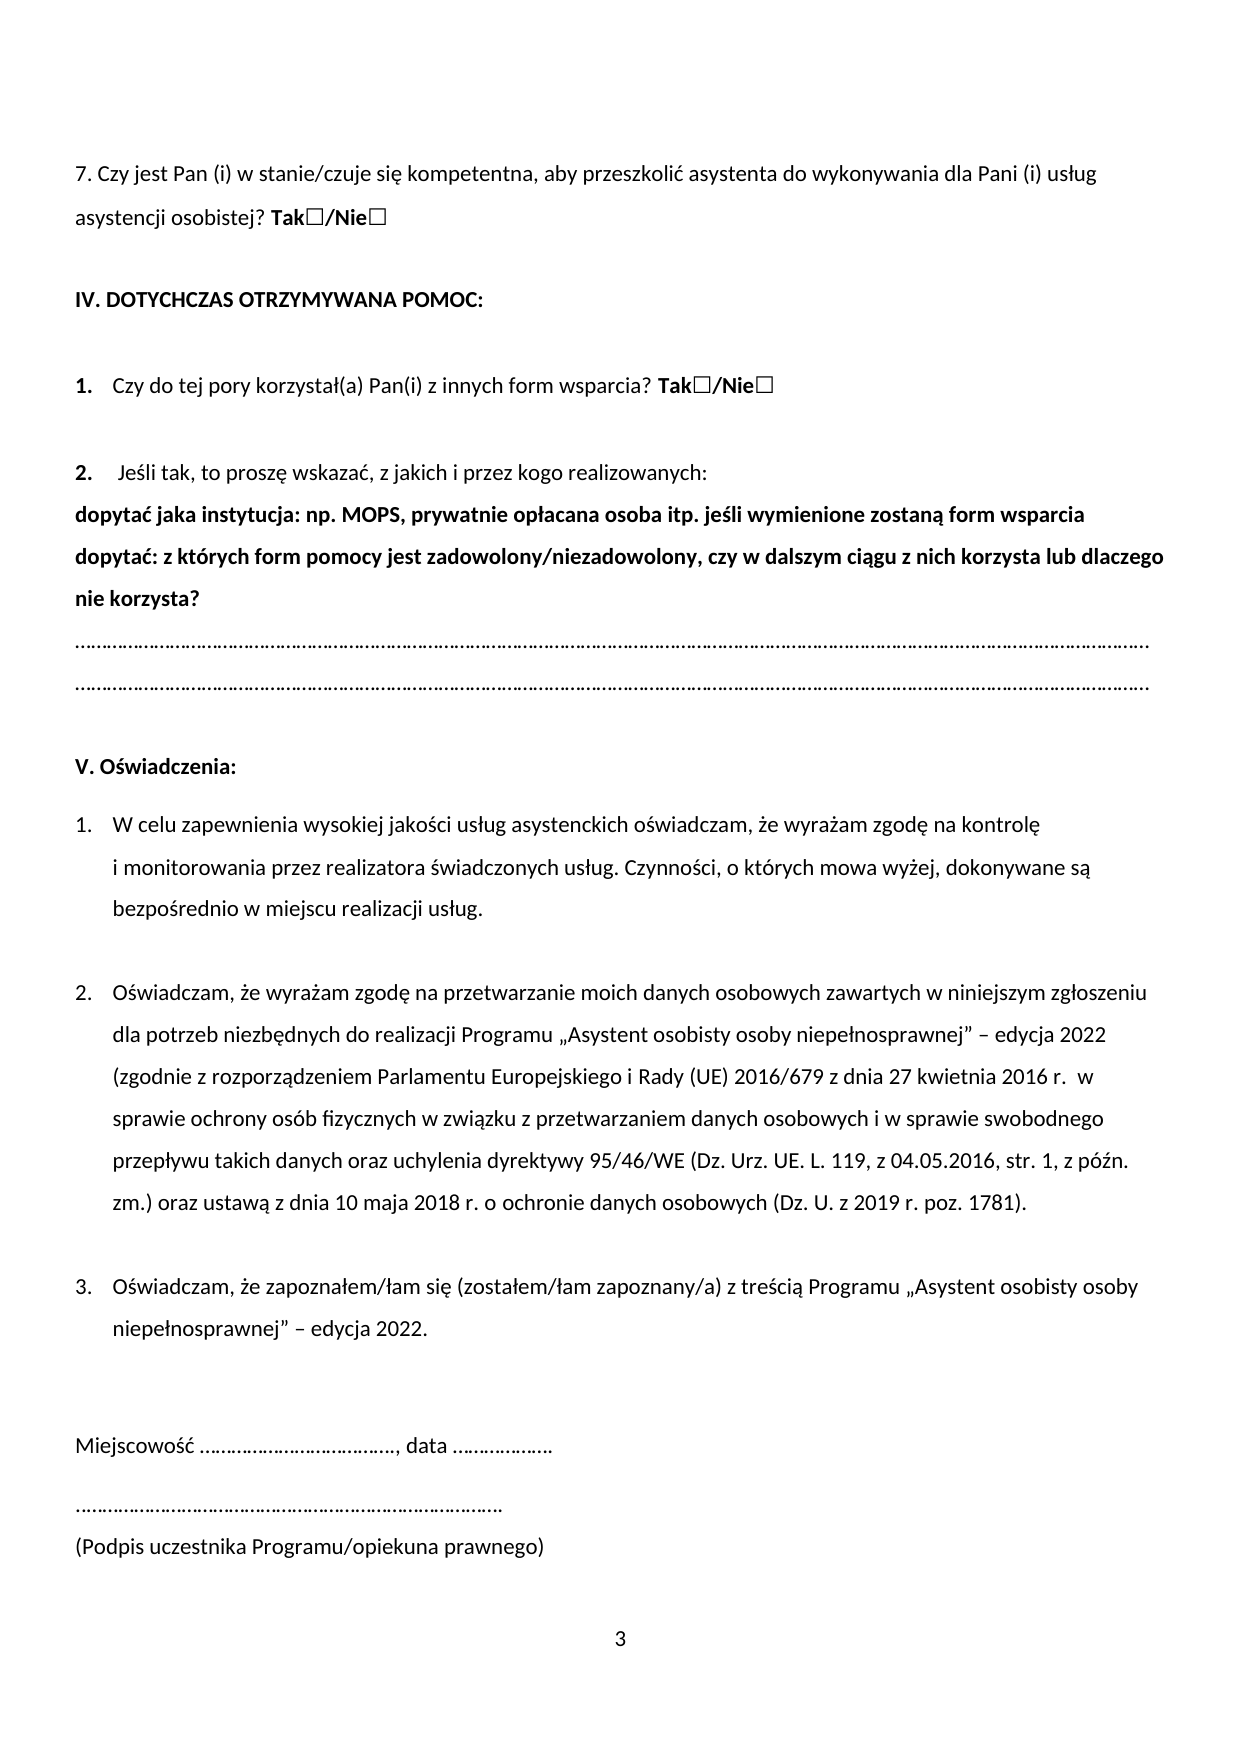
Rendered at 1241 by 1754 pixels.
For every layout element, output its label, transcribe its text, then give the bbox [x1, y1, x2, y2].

text (Podpis uczestnika Programu/opiekuna prawnego) [75, 1532, 1165, 1560]
list Oświadczam, że wyrażam zgodę na przetwarzanie moich danych osobowych zawartych w niniejszym zgłoszeniu dla potrzeb niezbędnych do realizacji Programu „Asystent osobisty osoby niepełnosprawnej” – edycja 2022 (zgodnie z rozporządzeniem Parlamentu Europejskiego i Rady (UE) 2016/679 z dnia 27 kwietnia 2016 r. w sprawie ochrony osób fizycznych w związku z przetwarzaniem danych osobowych i w sprawie swobodnego przepływu takich danych oraz uchylenia dyrektywy 95/46/WE (Dz. Urz. UE. L. 119, z 04.05.2016, str. 1, z późn. zm.) oraz ustawą z dnia 10 maja 2018 r. o ochronie danych osobowych (Dz. U. z 2019 r. poz. 1781). [75, 978, 1165, 1216]
list Jeśli tak, to proszę wskazać, z jakich i przez kogo realizowanych: [75, 458, 1165, 486]
list Oświadczam, że zapoznałem/łam się (zostałem/łam zapoznany/a) z treścią Programu „Asystent osobisty osoby niepełnosprawnej” – edycja 2022. [75, 1272, 1165, 1342]
text ..……………………………………………………………………. [75, 1490, 1165, 1518]
text dopytać jaka instytucja: np. MOPS, prywatnie opłacana osoba itp. jeśli wymienione zostaną form wsparcia dopytać: z których form pomocy jest zadowolony/niezadowolony, czy w dalszym ciągu z nich korzysta lub dlaczego nie korzysta? [75, 500, 1165, 612]
text IV. DOTYCHCZAS OTRZYMYWANA POMOC: [75, 285, 1165, 313]
text 7. Czy jest Pan (i) w stanie/czuje się kompetentna, aby przeszkolić asystenta do wykonywania dla Pani (i) usług asystencji osobistej? Tak/Nie [75, 159, 1165, 232]
text Miejscowość ………………………………., data ………………. [75, 1432, 1165, 1460]
list Czy do tej pory korzystał(a) Pan(i) z innych form wsparcia? Tak/Nie [75, 369, 1165, 401]
text ………………………………………………………………………………………………………………………………………………………………………………………………………………………………………………………………………………………………………………………………………………………………………… [75, 626, 1165, 696]
list W celu zapewnienia wysokiej jakości usług asystenckich oświadczam, że wyrażam zgodę na kontrolę i monitorowania przez realizatora świadczonych usług. Czynności, o których mowa wyżej, dokonywane są bezpośrednio w miejscu realizacji usług. [75, 811, 1165, 923]
text V. Oświadczenia: [75, 752, 1165, 780]
